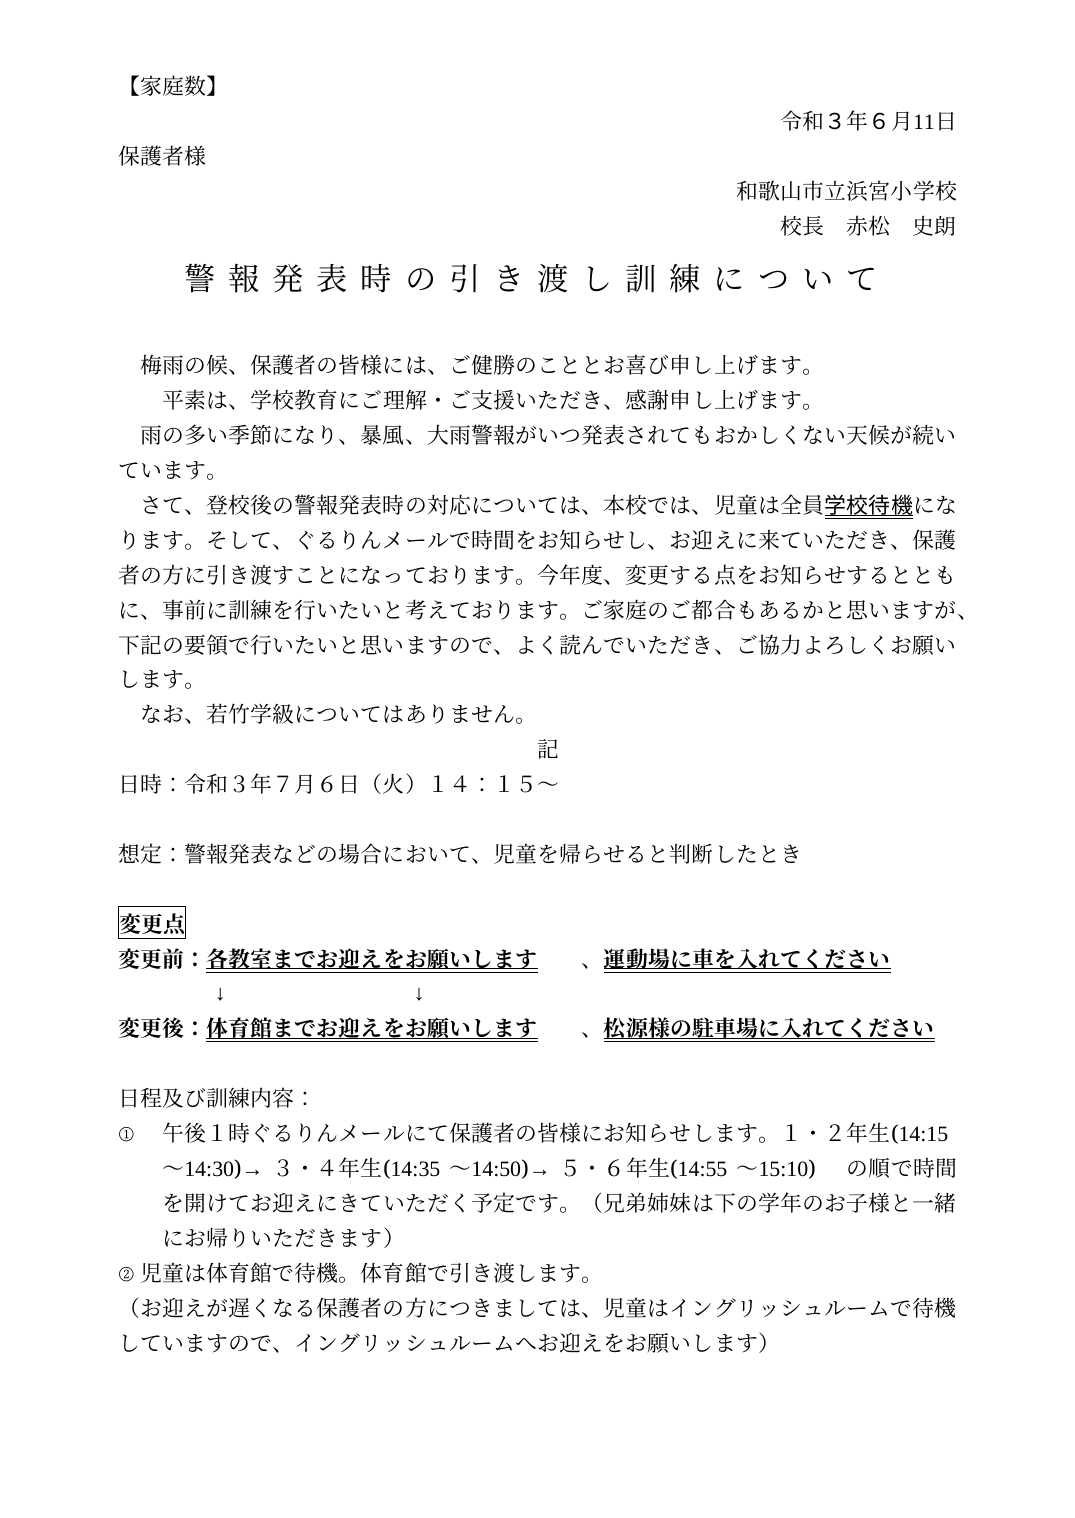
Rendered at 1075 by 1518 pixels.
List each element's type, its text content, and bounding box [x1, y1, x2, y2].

text 記 [118, 731, 957, 766]
text 和歌山市立浜宮小学校 [118, 172, 957, 207]
text （お迎えが遅くなる保護者の方につきましては、児童はイングリッシュルームで待機していますので、イングリッシュルームへお迎えをお願いします） [118, 1289, 957, 1359]
text 日時：令和３年７月６日（火）１４：１５～ [118, 766, 957, 801]
text ↓ ↓ [118, 975, 957, 1010]
text ②児童は体育館で待機。体育館で引き渡します。 [118, 1254, 957, 1289]
text 令和３年６月11日 [118, 103, 957, 138]
text 変更後：体育館までお迎えをお願いします 、松源様の駐車場に入れてください [118, 1010, 957, 1045]
text 日程及び訓練内容： [118, 1080, 957, 1115]
text なお、若竹学級についてはありません。 [118, 696, 957, 731]
text 変更点 [118, 905, 957, 940]
text 想定：警報発表などの場合において、児童を帰らせると判断したとき [118, 836, 957, 870]
text 【家庭数】 [118, 68, 868, 103]
text 警報発表時の引き渡し訓練について [118, 242, 957, 312]
text 雨の多い季節になり、暴風、大雨警報がいつ発表されてもおかしくない天候が続いています。 [118, 417, 957, 487]
text さて、登校後の警報発表時の対応については、本校では、児童は全員学校待機になります。そして、ぐるりんメールで時間をお知らせし、お迎えに来ていただき、保護者の方に引き渡すことになっております。今年度、変更する点をお知らせするとともに、事前に訓練を行いたいと考えております。ご家庭のご都合もあるかと思いますが、下記の要領で行いたいと思いますので、よく読んでいただき、ご協力よろしくお願いします。 [118, 487, 957, 696]
text 平素は、学校教育にご理解・ご支援いただき、感謝申し上げます。 [118, 382, 957, 417]
text 変更前：各教室までお迎えをお願いします 、運動場に車を入れてください [118, 940, 957, 975]
list 午後１時ぐるりんメールにて保護者の皆様にお知らせします。１・２年生(14:15～14:30)→３・４年生(14:35～14:50)→５・６年生(14:55～15:10) の順で時間を開けてお迎えにきていただく予定です。（兄弟姉妹は下の学年のお子様と一緒にお帰りいただきます） [118, 1115, 957, 1254]
text 保護者様 [118, 138, 957, 172]
text 梅雨の候、保護者の皆様には、ご健勝のこととお喜び申し上げます。 [118, 347, 957, 382]
text 校長 赤松 史朗 [118, 207, 957, 242]
